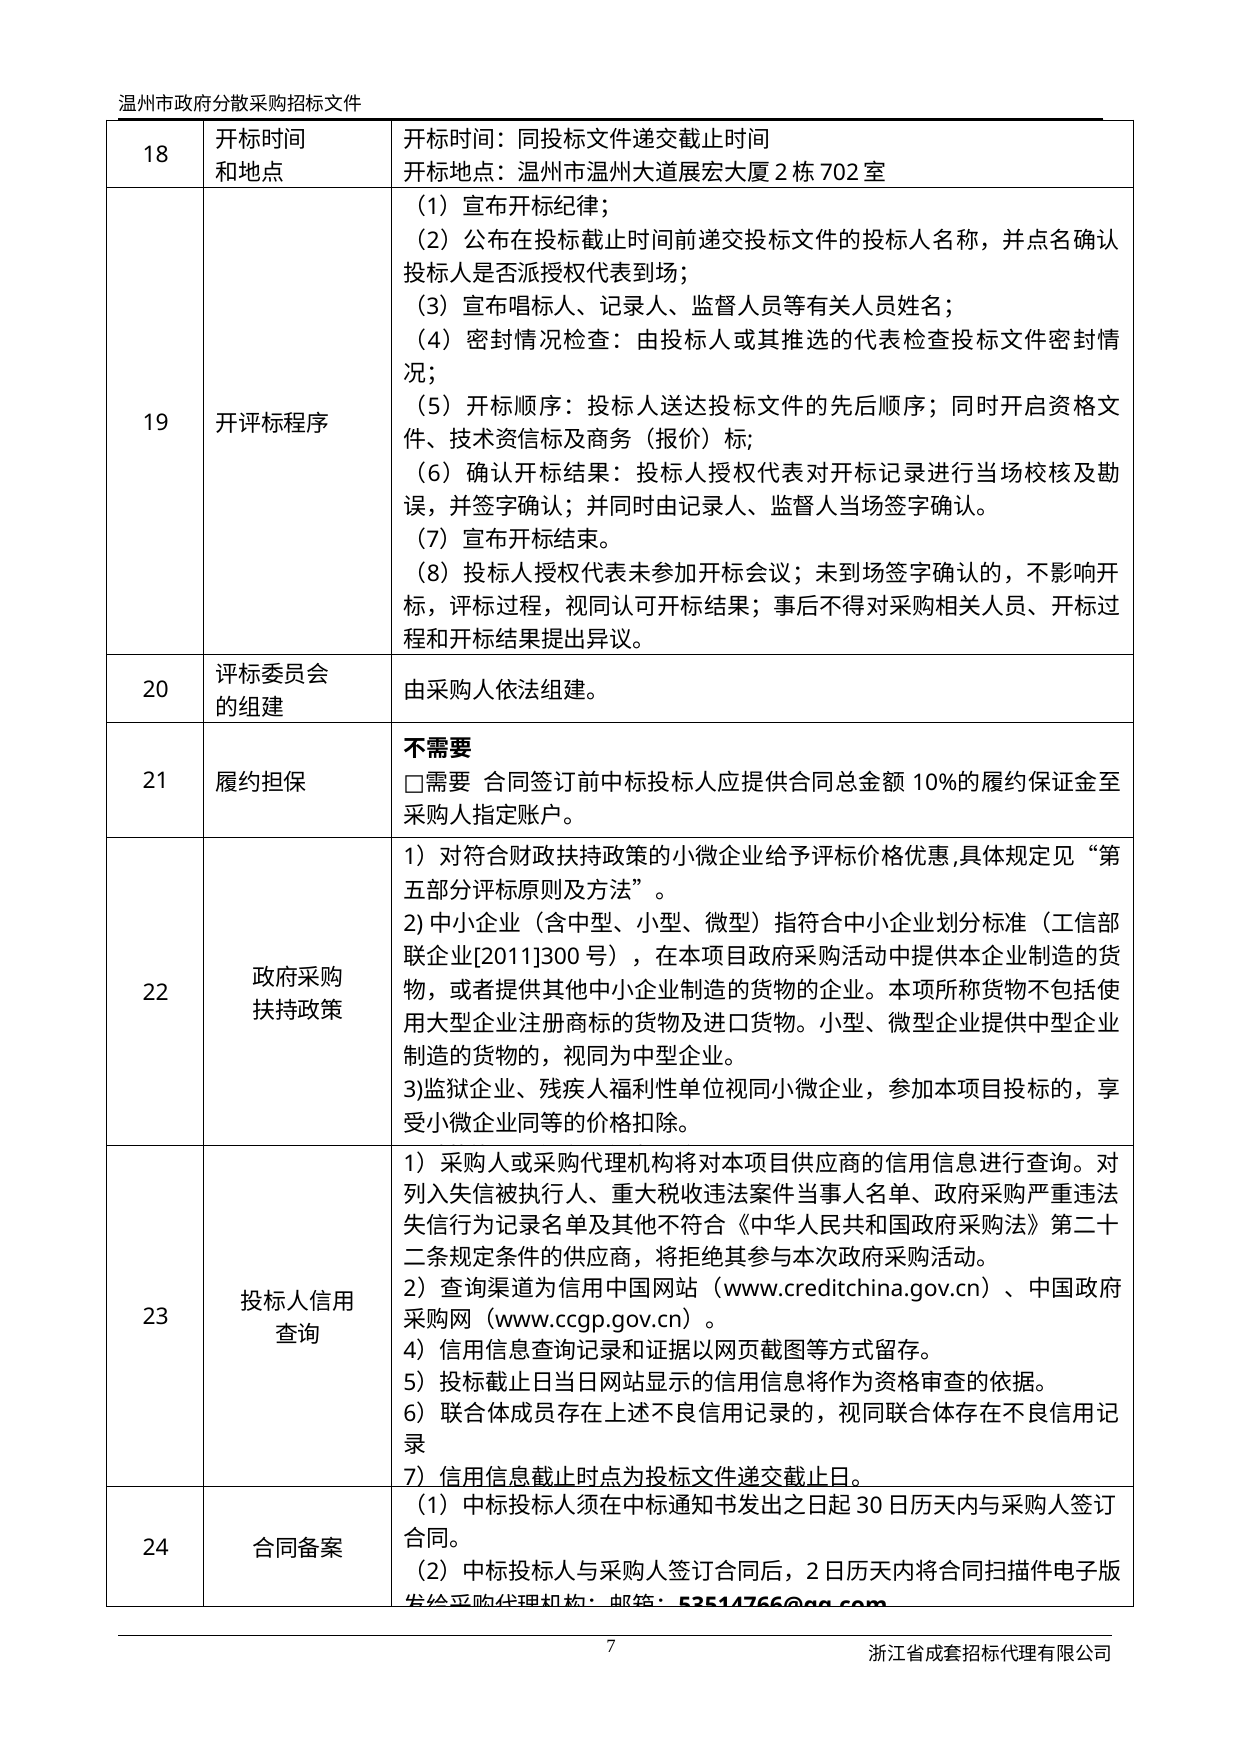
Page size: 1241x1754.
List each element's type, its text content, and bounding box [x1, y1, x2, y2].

table_cell 20 [107, 655, 203, 722]
table_cell 开标时间 和地点 [204, 121, 391, 187]
table_cell 23 [107, 1146, 203, 1486]
table_cell 不需要 □需要 合同签订前中标投标人应提供合同总金额10%的履约保证金至采购人指定账户。 [392, 723, 1133, 837]
table_cell 开标时间：同投标文件递交截止时间 开标地点：温州市温州大道展宏大厦2栋702室 [392, 121, 1133, 187]
table_cell 由采购人依法组建。 [392, 655, 1133, 722]
table_cell 21 [107, 723, 203, 837]
table_cell 开评标程序 [204, 188, 391, 654]
table_cell （1）宣布开标纪律； （2）公布在投标截止时间前递交投标文件的投标人名称，并点名确认投标人是否派授权代表到场； （3）宣布唱标人、记录人、监督人员等有关人员姓名； （4）密封情况检查：由投标人或其推选的代表检查投标文件密封情况； （5）开标顺序：投标人送达投标文件的先后顺序；同时开启资格文件、技术资信标及商务（报价）标; （6）确认开标结果：投标人授权代表对开标记录进行当场校核及勘误，并签字确认；并同时由记录人、监督人当场签字确认。 （7）宣布开标结束。 （8）投标人授权代表未参加开标会议；未到场签字确认的，不影响开标，评标过程，视同认可开标结果；事后不得对采购相关人员、开标过程和开标结果提出异议。 [392, 188, 1133, 654]
table_cell 1）采购人或采购代理机构将对本项目供应商的信用信息进行查询。对列入失信被执行人、重大税收违法案件当事人名单、政府采购严重违法失信行为记录名单及其他不符合《中华人民共和国政府采购法》第二十二条规定条件的供应商，将拒绝其参与本次政府采购活动。 2）查询渠道为信用中国网站（www.creditchina.gov.cn）、中国政府采购网（www.ccgp.gov.cn）。 4）信用信息查询记录和证据以网页截图等方式留存。 5）投标截止日当日网站显示的信用信息将作为资格审查的依据。 6）联合体成员存在上述不良信用记录的，视同联合体存在不良信用记录 7）信用信息截止时点为投标文件递交截止日。 [392, 1146, 1133, 1486]
table_cell 履约担保 [204, 723, 391, 837]
table_cell （1）中标投标人须在中标通知书发出之日起30日历天内与采购人签订合同。 （2）中标投标人与采购人签订合同后，2日历天内将合同扫描件电子版发给采购代理机构：邮箱：53514766@qq.com。 [392, 1487, 1133, 1606]
table_cell 19 [107, 188, 203, 654]
table_cell 22 [107, 838, 203, 1145]
table_cell 政府采购 扶持政策 [204, 838, 391, 1145]
table_cell 18 [107, 121, 203, 187]
table_cell 1）对符合财政扶持政策的小微企业给予评标价格优惠,具体规定见“第五部分评标原则及方法”。 2) 中小企业（含中型、小型、微型）指符合中小企业划分标准（工信部联企业[2011]300号），在本项目政府采购活动中提供本企业制造的货物，或者提供其他中小企业制造的货物的企业。本项所称货物不包括使用大型企业注册商标的货物及进口货物。小型、微型企业提供中型企业制造的货物的，视同为中型企业。 3)监狱企业、残疾人福利性单位视同小微企业，参加本项目投标的，享受小微企业同等的价格扣除。 4)对节能、环保产品优先采购。 [392, 838, 1133, 1145]
table_cell 投标人信用 查询 [204, 1146, 391, 1486]
table_cell 评标委员会 的组建 [204, 655, 391, 722]
table_cell 合同备案 [204, 1487, 391, 1606]
table_cell 24 [107, 1487, 203, 1606]
